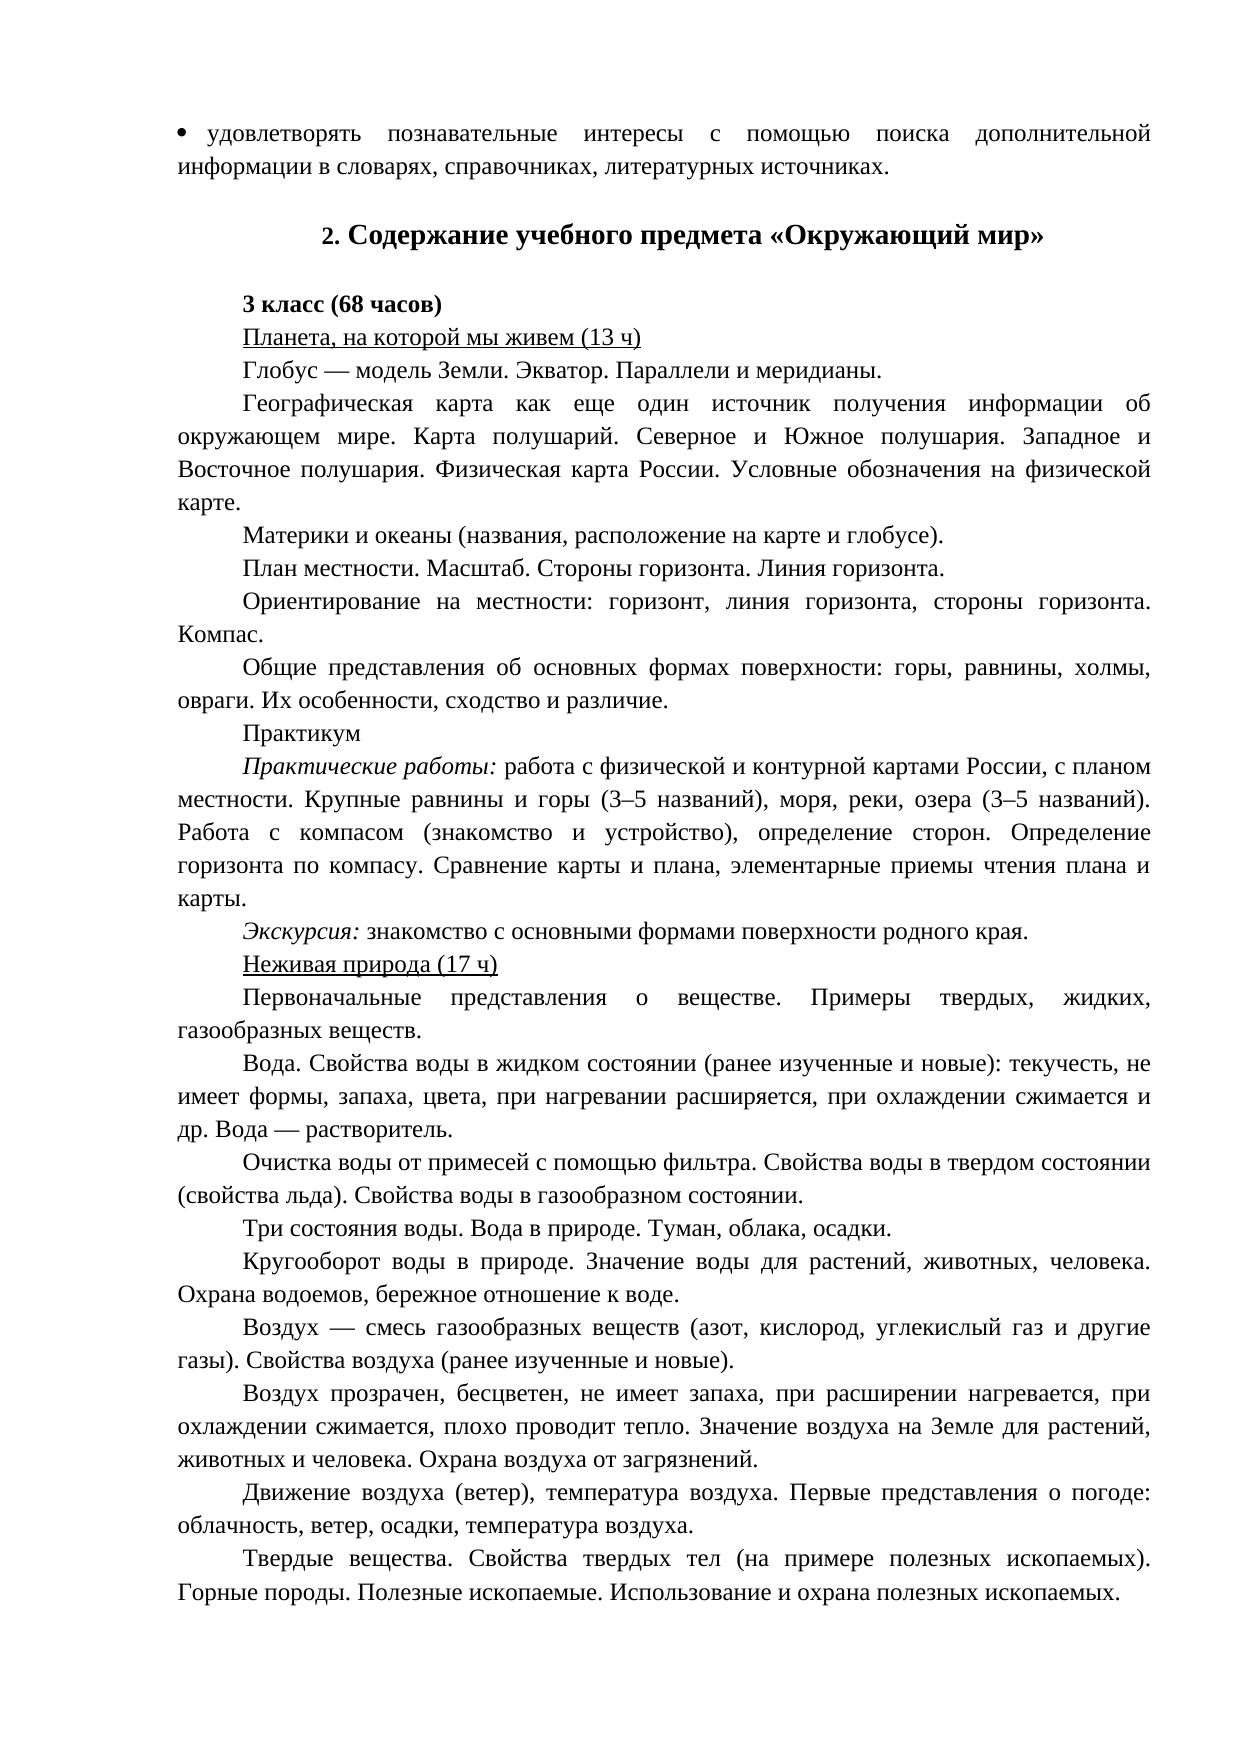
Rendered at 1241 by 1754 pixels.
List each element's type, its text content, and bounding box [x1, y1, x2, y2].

text Ориентирование на местности: горизонт, линия горизонта, стороны горизонта. Компас. [177, 586, 1152, 648]
text План местности. Масштаб. Стороны горизонта. Линия горизонта. [177, 553, 1152, 582]
text Материки и океаны (названия, расположение на карте и глобусе). [177, 520, 1152, 549]
text 2. Содержание учебного предмета «Окружающий мир» [215, 217, 1152, 251]
text Движение воздуха (ветер), температура воздуха. Первые представления о погоде: облачность, ветер, осадки, температура воздуха. [177, 1477, 1152, 1539]
text Практикум [177, 718, 1152, 747]
text Твердые вещества. Свойства твердых тел (на примере полезных ископаемых). Горные породы. Полезные ископаемые. Использование и охрана полезных ископаемых. [177, 1543, 1152, 1605]
text Глобус — модель Земли. Экватор. Параллели и меридианы. [177, 355, 1152, 383]
text Очистка воды от примесей с помощью фильтра. Свойства воды в твердом состоянии (свойства льда). Свойства воды в газообразном состоянии. [177, 1147, 1152, 1209]
text Неживая природа (17 ч) [177, 949, 1152, 978]
text Первоначальные представления о веществе. Примеры твердых, жидких, газообразных веществ. [177, 982, 1152, 1044]
text Общие представления об основных формах поверхности: горы, равнины, холмы, овраги. Их особенности, сходство и различие. [177, 652, 1152, 714]
text Экскурсия: знакомство с основными формами поверхности родного края. [177, 916, 1152, 945]
list удовлетворять познавательные интересы с помощью поиска дополнительной информации в словарях, справочниках, литературных источниках. [177, 118, 1152, 180]
text Планета, на которой мы живем (13 ч) [177, 322, 1152, 351]
text Географическая карта как еще один источник получения информации об окружающем мире. Карта полушарий. Северное и Южное полушария. Западное и Восточное полушария. Физическая карта России. Условные обозначения на физической карте. [177, 388, 1152, 516]
text Кругооборот воды в природе. Значение воды для растений, животных, человека. Охрана водоемов, бережное отношение к воде. [177, 1246, 1152, 1308]
text Воздух прозрачен, бесцветен, не имеет запаха, при расширении нагревается, при охлаждении сжимается, плохо проводит тепло. Значение воздуха на Земле для растений, животных и человека. Охрана воздуха от загрязнений. [177, 1378, 1152, 1473]
text Практические работы: работа с физической и контурной картами России, с планом местности. Крупные равнины и горы (3–5 названий), моря, реки, озера (3–5 названий). Работа с компасом (знакомство и устройство), определение сторон. Определение горизонта по компасу. Сравнение карты и плана, элементарные приемы чтения плана и карты. [177, 751, 1152, 912]
text Три состояния воды. Вода в природе. Туман, облака, осадки. [177, 1213, 1152, 1242]
text Воздух — смесь газообразных веществ (азот, кислород, углекислый газ и другие газы). Свойства воздуха (ранее изученные и новые). [177, 1312, 1152, 1374]
text 3 класс (68 часов) [177, 289, 1152, 317]
text Вода. Свойства воды в жидком состоянии (ранее изученные и новые): текучесть, не имеет формы, запаха, цвета, при нагревании расширяется, при охлаждении сжимается и др. Вода — растворитель. [177, 1048, 1152, 1143]
